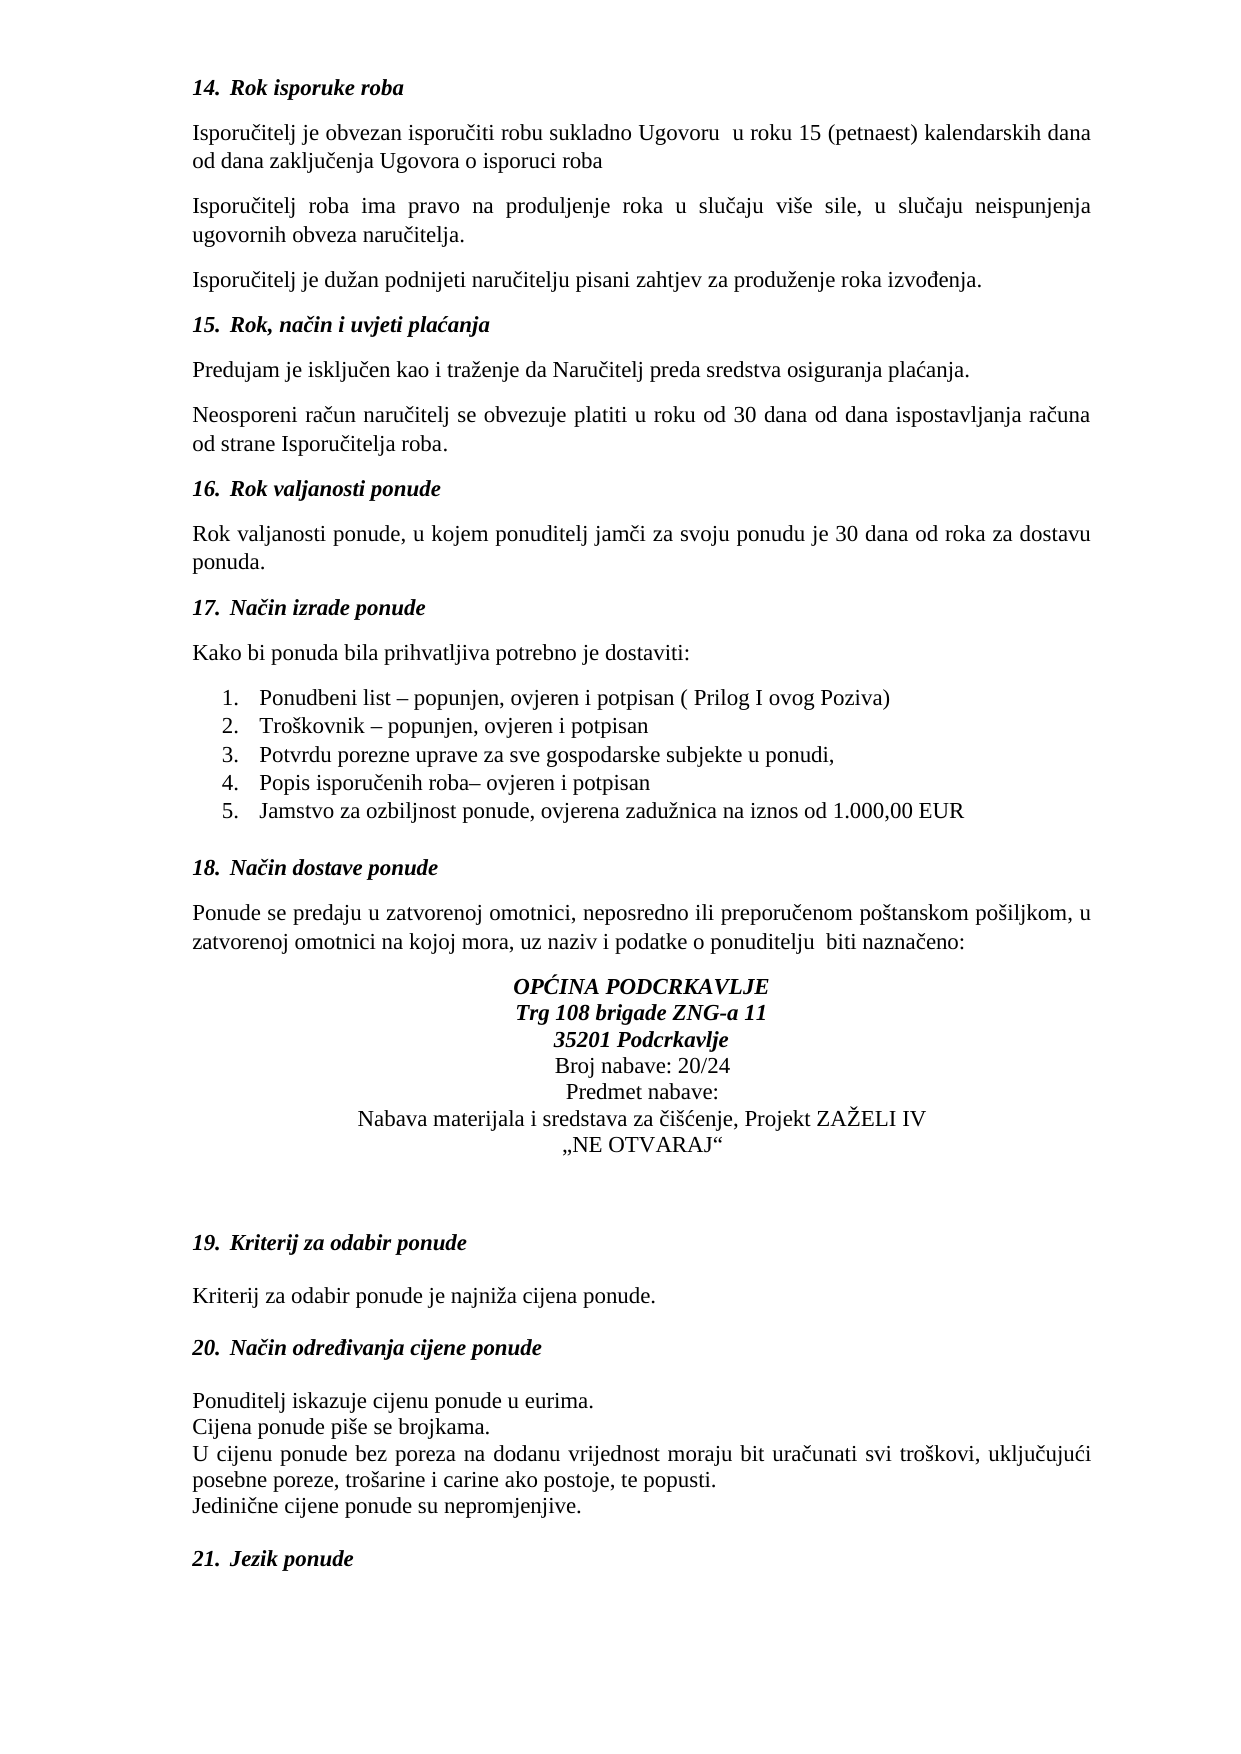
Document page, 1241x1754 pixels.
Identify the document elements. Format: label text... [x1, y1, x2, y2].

text Isporučitelj je dužan podnijeti naručitelju pisani zahtjev za produženje roka izvođenja. [192, 266, 1093, 292]
list Troškovnik – popunjen, ovjeren i potpisan [222, 712, 1093, 738]
list Rok isporuke roba [192, 74, 1093, 100]
text Ponude se predaju u zatvorenoj omotnici, neposredno ili preporučenom poštanskom pošiljkom, u zatvorenoj omotnici na kojoj mora, uz naziv i podatke o ponuditelju biti naznačeno: [192, 899, 1093, 954]
list Kriterij za odabir ponude [192, 1229, 1093, 1255]
text Predujam je isključen kao i traženje da Naručitelj preda sredstva osiguranja plaćanja. [192, 356, 1093, 383]
text Neosporeni račun naručitelj se obvezuje platiti u roku od 30 dana od dana ispostavljanja računa od strane Isporučitelja roba. [192, 401, 1093, 456]
list Ponudbeni list – popunjen, ovjeren i potpisan ( Prilog I ovog Poziva) [222, 684, 1093, 710]
text Kako bi ponuda bila prihvatljiva potrebno je dostaviti: [192, 639, 1093, 665]
list Popis isporučenih roba– ovjeren i potpisan [222, 769, 1093, 795]
list Jamstvo za ozbiljnost ponude, ovjerena zadužnica na iznos od 1.000,00 EUR [222, 797, 1093, 824]
text „NE OTVARAJ“ [192, 1131, 1093, 1157]
text Broj nabave: 20/24 [192, 1052, 1093, 1078]
text Predmet nabave: [192, 1078, 1093, 1105]
text Cijena ponude piše se brojkama. [192, 1413, 1093, 1440]
text Isporučitelj je obvezan isporučiti robu sukladno Ugovoru u roku 15 (petnaest) kalendarskih dana od dana zaključenja Ugovora o isporuci roba [192, 119, 1093, 174]
text Trg 108 brigade ZNG-a 11 [192, 999, 1093, 1026]
text Isporučitelj roba ima pravo na produljenje roka u slučaju više sile, u slučaju neispunjenja ugovornih obveza naručitelja. [192, 192, 1093, 247]
list Način određivanja cijene ponude [192, 1334, 1093, 1361]
list Potvrdu porezne uprave za sve gospodarske subjekte u ponudi, [222, 741, 1093, 767]
list Način dostave ponude [192, 854, 1093, 881]
text OPĆINA PODCRKAVLJE [192, 973, 1093, 999]
text 35201 Podcrkavlje [192, 1026, 1093, 1052]
text Nabava materijala i sredstava za čišćenje, Projekt ZAŽELI IV [192, 1105, 1093, 1131]
text Kriterij za odabir ponude je najniža cijena ponude. [148, 1282, 1093, 1308]
text U cijenu ponude bez poreza na dodanu vrijednost moraju bit uračunati svi troškovi, uključujući posebne poreze, trošarine i carine ako postoje, te popusti. [192, 1440, 1093, 1492]
text Jedinične cijene ponude su nepromjenjive. [192, 1492, 1093, 1519]
text Ponuditelj iskazuje cijenu ponude u eurima. [192, 1387, 1093, 1413]
text Rok valjanosti ponude, u kojem ponuditelj jamči za svoju ponudu je 30 dana od roka za dostavu ponuda. [192, 520, 1093, 575]
list Jezik ponude [192, 1545, 1093, 1572]
list Rok valjanosti ponude [192, 475, 1093, 501]
list Rok, način i uvjeti plaćanja [192, 311, 1093, 337]
list Način izrade ponude [192, 593, 1093, 620]
